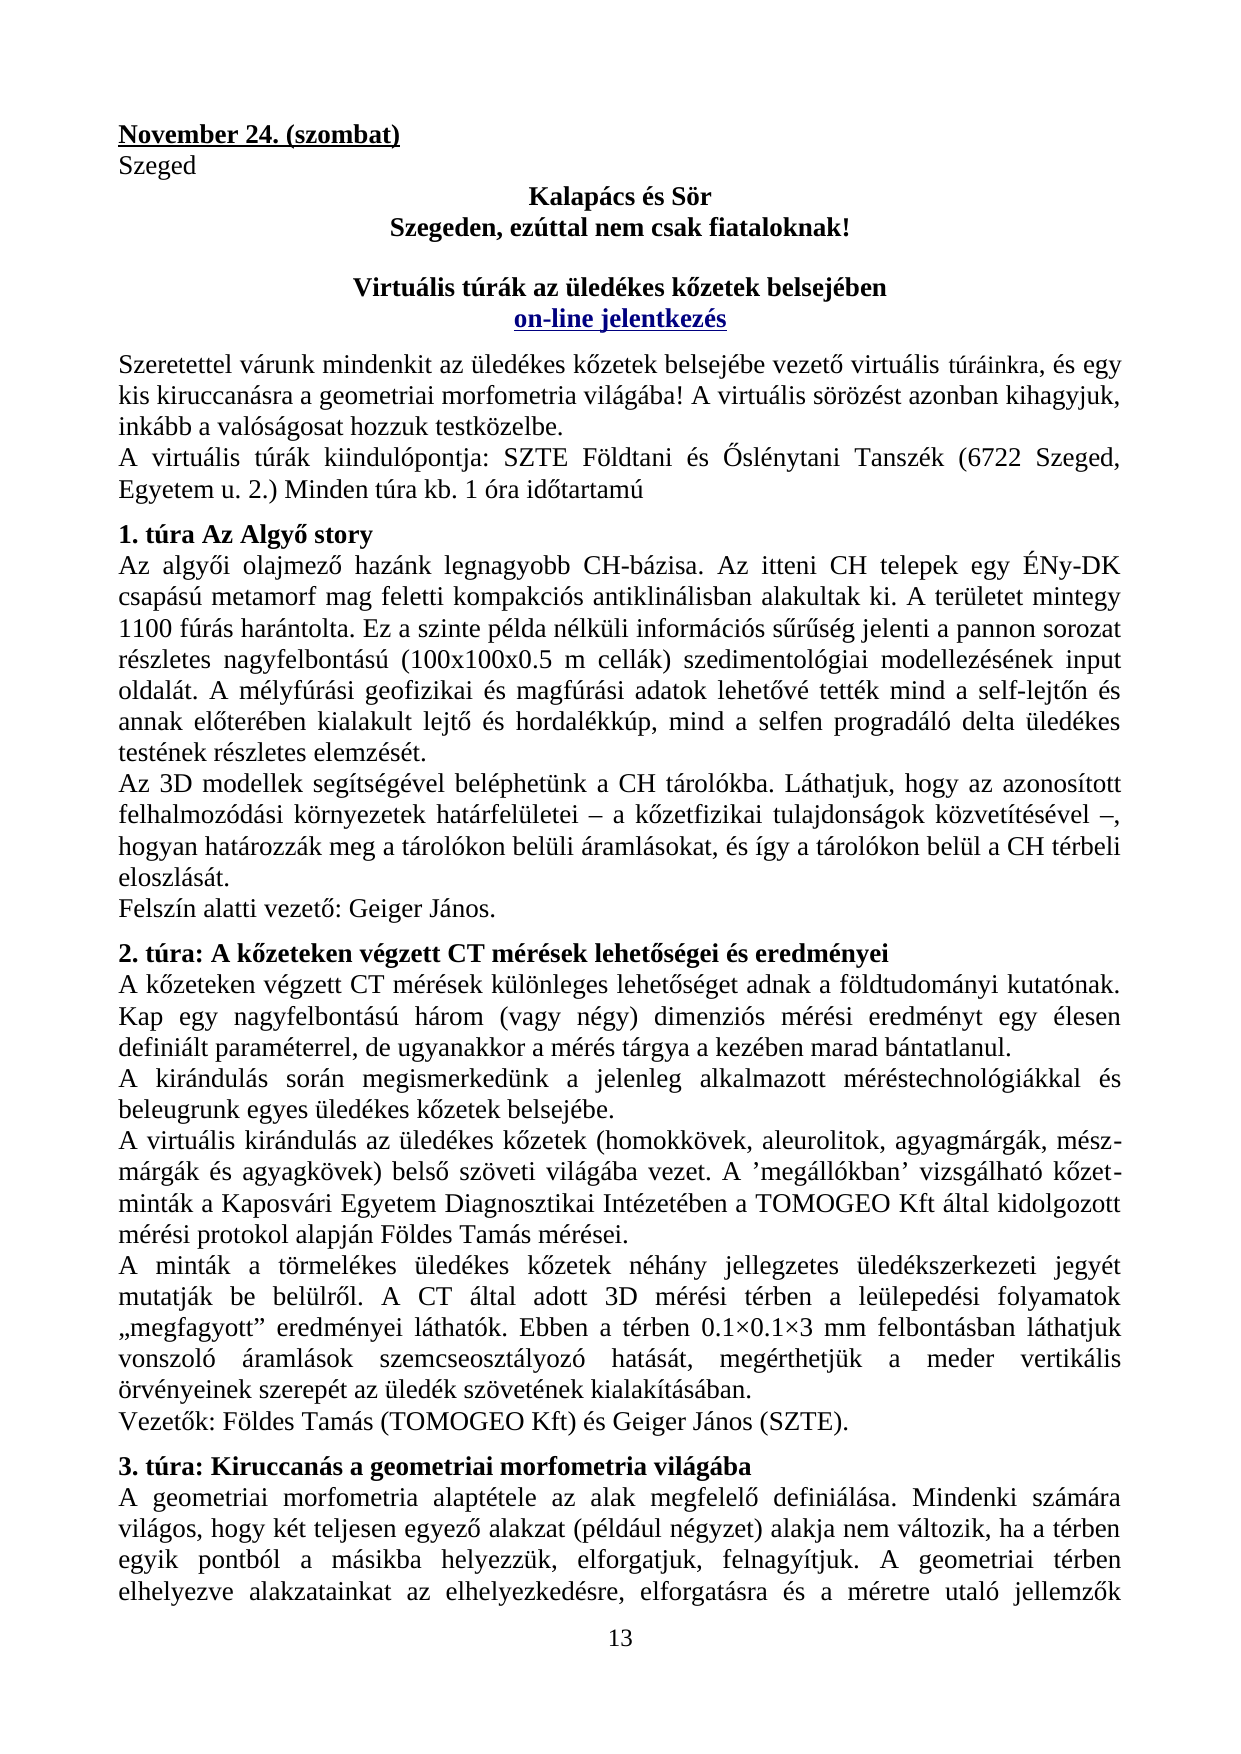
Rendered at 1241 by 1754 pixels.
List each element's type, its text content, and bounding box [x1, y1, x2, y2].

text A kirándulás során megismerkedünk a jelenleg alkalmazott méréstechnológiákkal és beleugrunk egyes üledékes kőzetek belsejébe. [118, 1062, 1122, 1124]
text A virtuális túrák kiindulópontja: SZTE Földtani és Őslénytani Tanszék (6722 Szeged, Egyetem u. 2.) Minden túra kb. 1 óra időtartamú [118, 442, 1122, 504]
text A minták a törmelékes üledékes kőzetek néhány jellegzetes üledékszerkezeti jegyét mutatják be belülről. A CT által adott 3D mérési térben a leülepedési folyamatok „megfagyott” eredményei láthatók. Ebben a térben 0.1×0.1×3 mm felbontásban láthatjuk vonszoló áramlások szemcseosztályozó hatását, megérthetjük a meder vertikális örvényeinek szerepét az üledék szövetének kialakításában. [118, 1249, 1122, 1405]
text Felszín alatti vezető: Geiger János. [118, 892, 1122, 923]
text A kőzeteken végzett CT mérések különleges lehetőséget adnak a földtudományi kutatónak. Kap egy nagyfelbontású három (vagy négy) dimenziós mérési eredményt egy élesen definiált paraméterrel, de ugyanakkor a mérés tárgya a kezében marad bántatlanul. [118, 969, 1122, 1062]
text A virtuális kirándulás az üledékes kőzetek (homokkövek, aleurolitok, agyagmárgák, mészmárgák és agyagkövek) belső szöveti világába vezet. A ’megállókban’ vizsgálható kőzetminták a Kaposvári Egyetem Diagnosztikai Intézetében a TOMOGEO Kft által kidolgozott mérési protokol alapján Földes Tamás mérései. [118, 1124, 1122, 1249]
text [118, 1481, 1122, 1606]
text Szegeden, ezúttal nem csak fiataloknak! [118, 212, 1122, 271]
text Az 3D modellek segítségével beléphetünk a CH tárolókba. Láthatjuk, hogy az azonosított felhalmozódási környezetek határfelületei – a kőzetfizikai tulajdonságok közvetítésével –, hogyan határozzák meg a tárolókon belüli áramlásokat, és így a tárolókon belül a CH térbeli eloszlását. [118, 767, 1122, 892]
text 2. túra: A kőzeteken végzett CT mérések lehetőségei és eredményei [118, 937, 1122, 969]
text Az algyői olajmező hazánk legnagyobb CH-bázisa. Az itteni CH telepek egy ÉNy-DK csapású metamorf mag feletti kompakciós antiklinálisban alakultak ki. A területet mintegy 1100 fúrás harántolta. Ez a szinte példa nélküli információs sűrűség jelenti a pannon sorozat részletes nagyfelbontású (100x100x0.5 m cellák) szedimentológiai modellezésének input oldalát. A mélyfúrási geofizikai és magfúrási adatok lehetővé tették mind a self-lejtőn és annak előterében kialakult lejtő és hordalékkúp, mind a selfen progradáló delta üledékes testének részletes elemzését. [118, 549, 1122, 767]
text Virtuális túrák az üledékes kőzetek belsejében [118, 271, 1122, 303]
text Vezetők: Földes Tamás (TOMOGEO Kft) és Geiger János (SZTE). [118, 1405, 1122, 1436]
text 1. túra Az Algyő story [118, 518, 1122, 549]
text on-line jelentkezés [118, 303, 1122, 334]
text November 24. (szombat) [118, 118, 1122, 149]
text Szeretettel várunk mindenkit az üledékes kőzetek belsejébe vezető virtuális túráinkra, és egy kis kiruccanásra a geometriai morfometria világába! A virtuális sörözést azonban kihagyjuk, inkább a valóságosat hozzuk testközelbe. [118, 348, 1122, 442]
text 3. túra: Kiruccanás a geometriai morfometria világába [118, 1450, 1122, 1481]
text Szeged [118, 149, 1122, 180]
text Kalapács és Sör [118, 180, 1122, 212]
